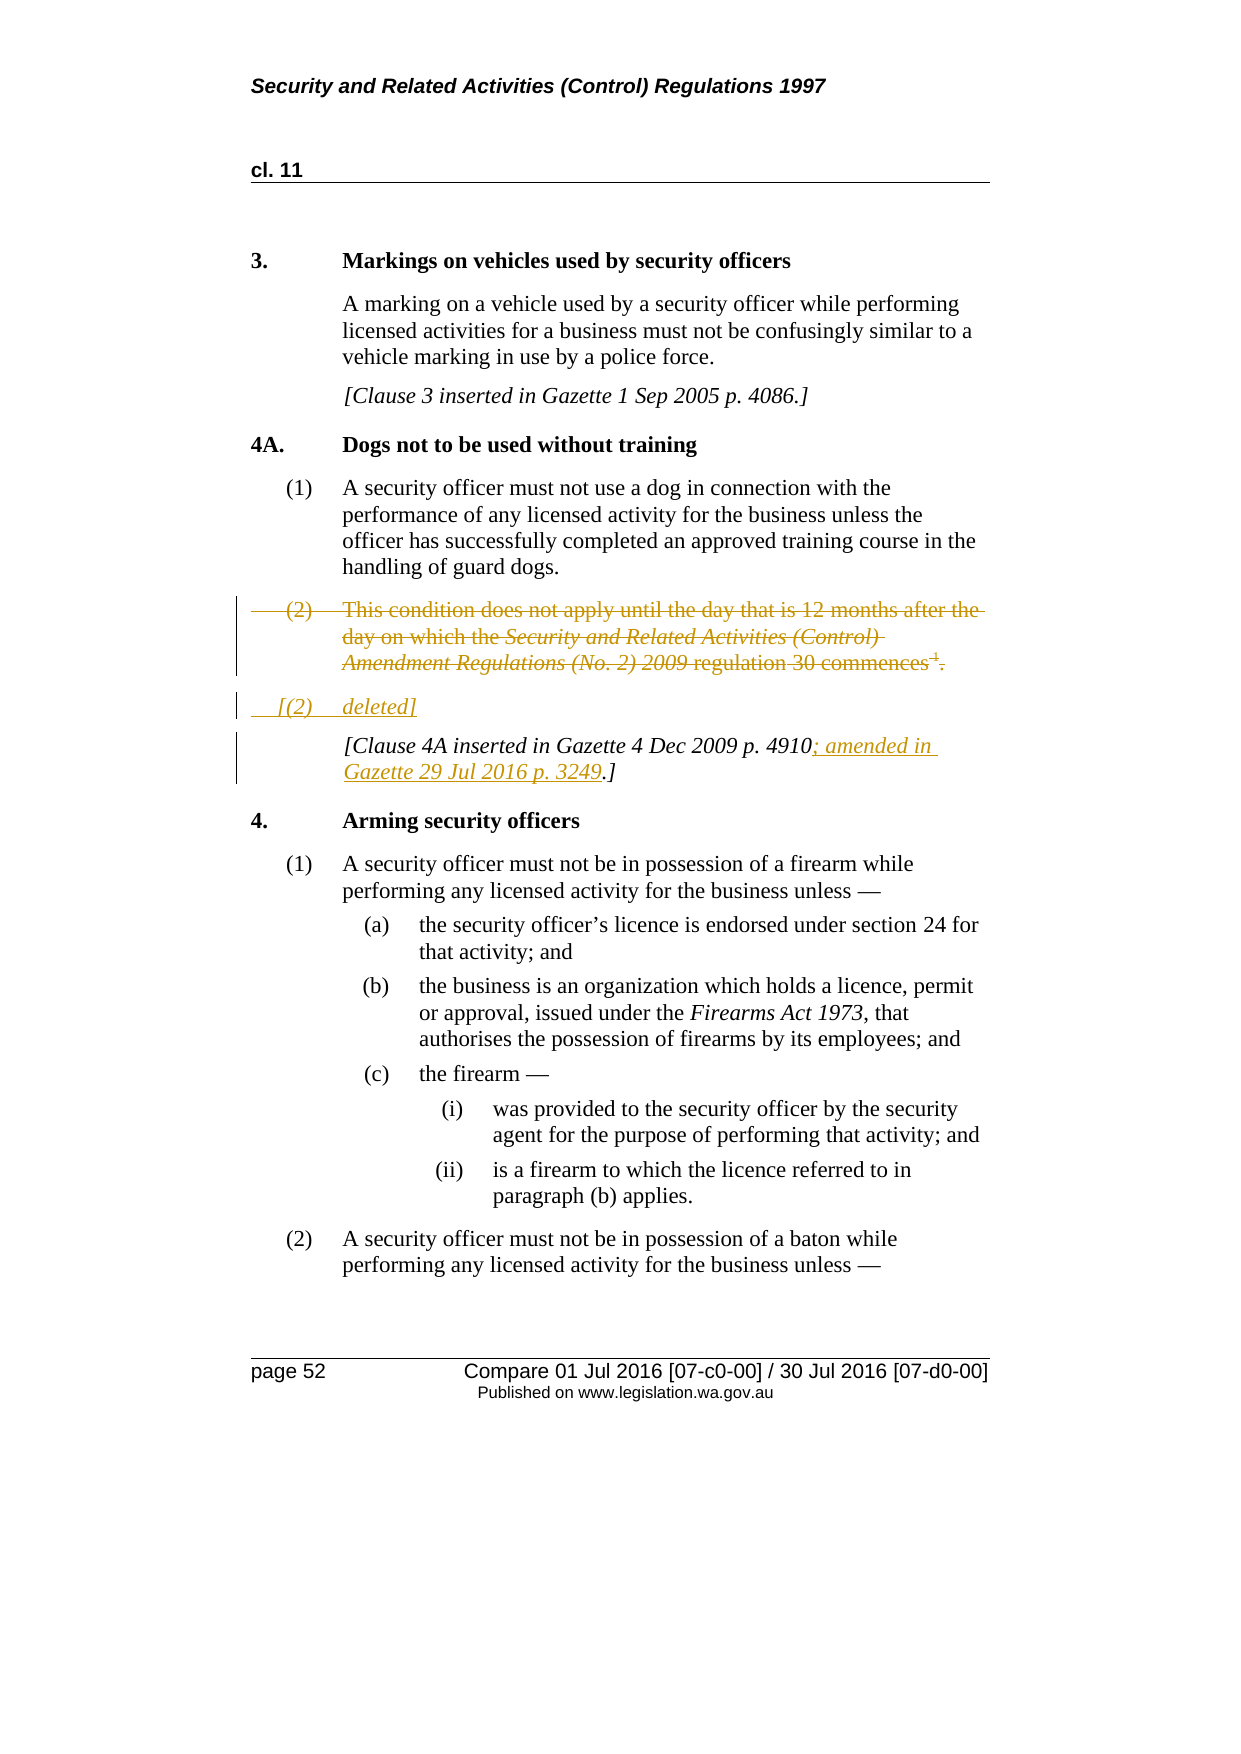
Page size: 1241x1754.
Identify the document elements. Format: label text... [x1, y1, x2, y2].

subtitle 4A. Dogs not to be used without training [251, 431, 990, 458]
text A marking on a vehicle used by a security officer while performing licensed activities for a business must not be confusingly similar to a vehicle marking in use by a police force. [251, 291, 990, 369]
subtitle 4. Arming security officers [251, 807, 990, 834]
text (c) the firearm — [251, 1060, 990, 1086]
text (i) was provided to the security officer by the security agent for the purpose of performing that activity; and [251, 1094, 990, 1147]
text (a) the security officer’s licence is endorsed under section 24 for that activity; and [251, 911, 990, 964]
text [Clause 3 inserted in Gazette 1 Sep 2005 p. 4086.] [251, 382, 990, 408]
text (ii) is a firearm to which the licence referred to in paragraph (b) applies. [251, 1156, 990, 1208]
text (1) A security officer must not be in possession of a firearm while performing any licensed activity for the business unless — [251, 850, 990, 903]
text (1) A security officer must not use a dog in connection with the performance of any licensed activity for the business unless the officer has successfully completed an approved training course in the handling of guard dogs. [251, 474, 990, 580]
text (b) the business is an organization which holds a licence, permit or approval, issued under the Firearms Act 1973, that authorises the possession of firearms by its employees; and [251, 972, 990, 1052]
text [Clause 4A inserted in Gazette 4 Dec 2009 p. 4910.] [251, 732, 990, 784]
text (2) A security officer must not be in possession of a baton while performing any licensed activity for the business unless — [251, 1225, 990, 1278]
subtitle 3. Markings on vehicles used by security officers [251, 247, 990, 274]
